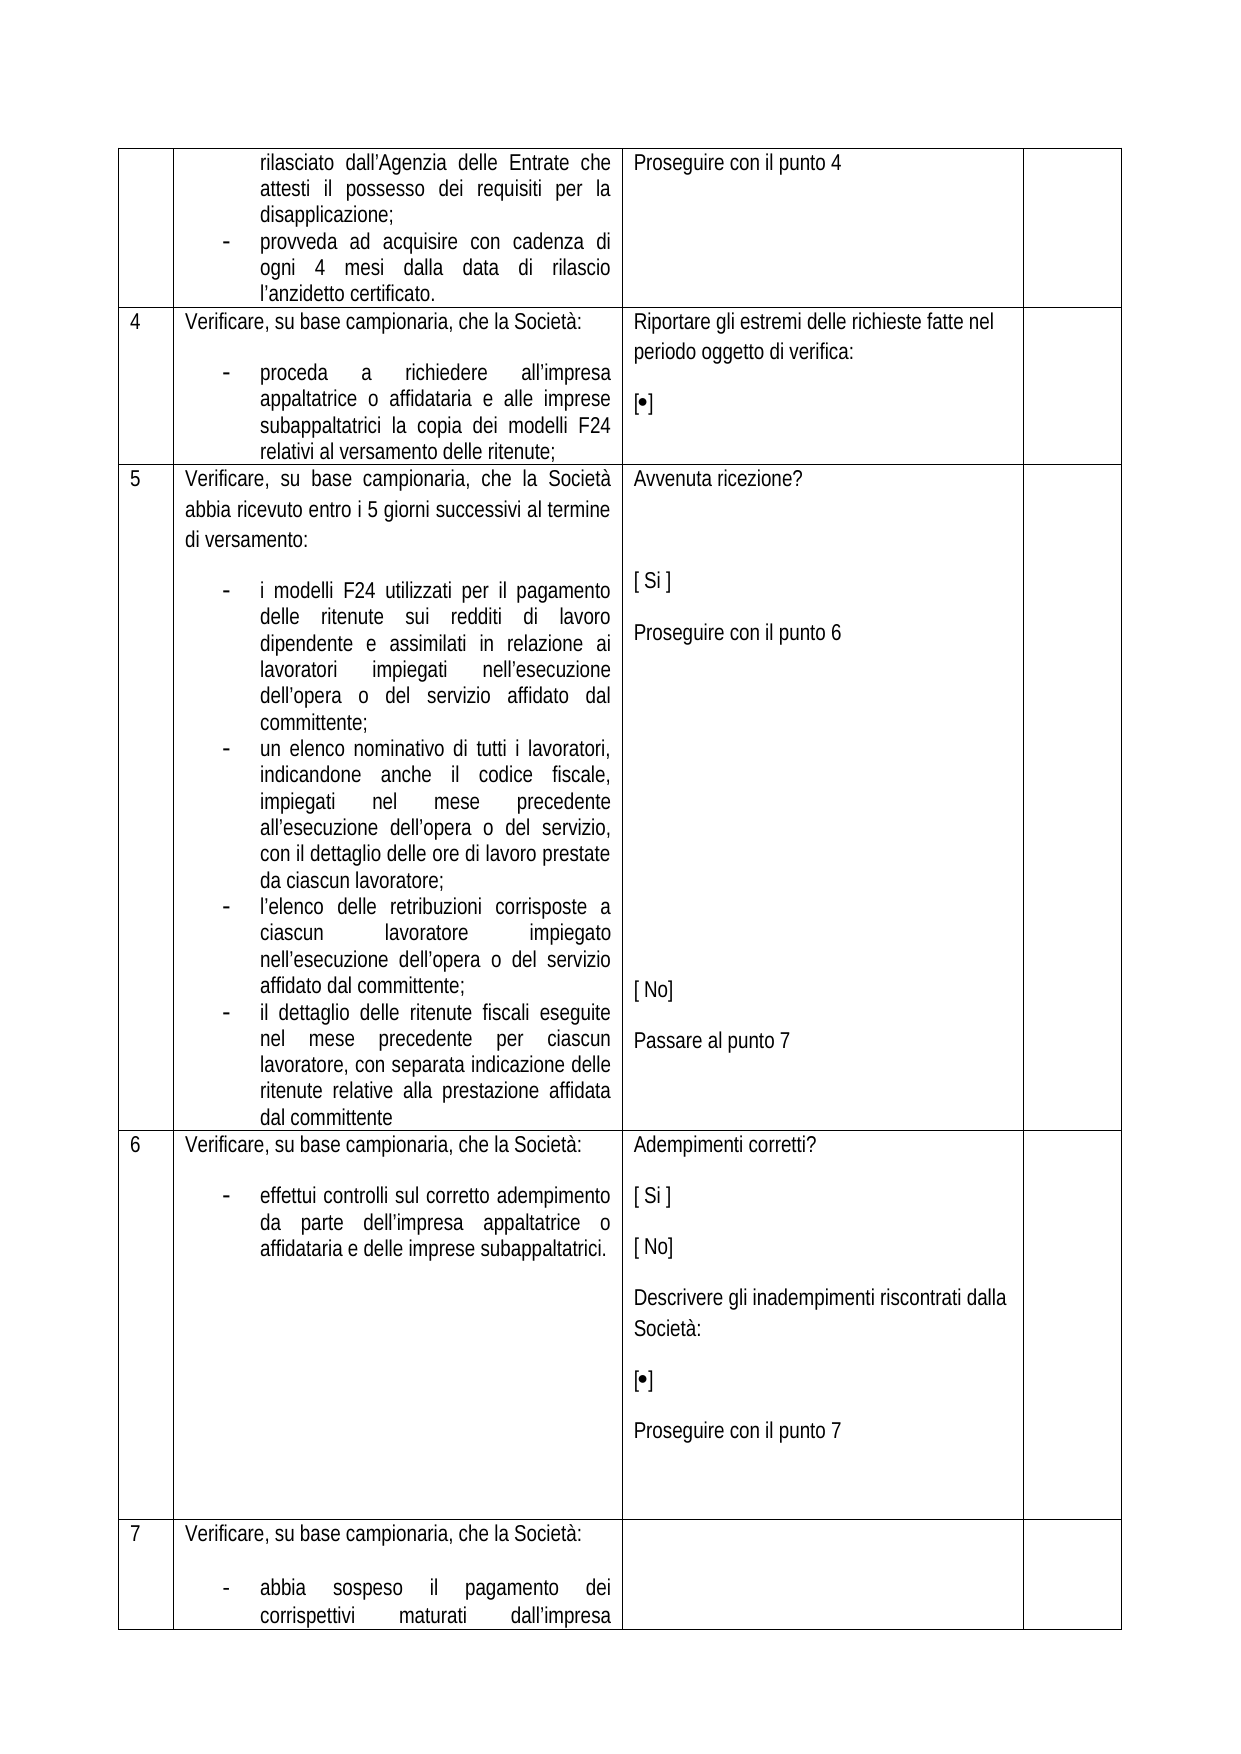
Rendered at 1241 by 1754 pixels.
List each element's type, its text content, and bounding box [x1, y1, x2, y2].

table_cell Verificare, su base campionaria, che la Società abbia ricevuto entro i 5 giorni successivi al termine di versamento: i modelli F24 utilizzati per il pagamento delle ritenute sui redditi di lavoro dipendente e assimilati in relazione ai lavoratori impiegati nell’esecuzione dell’opera o del servizio affidato dal committente; un elenco nominativo di tutti i lavoratori, indicandone anche il codice fiscale, impiegati nel mese precedente all’esecuzione dell’opera o del servizio, con il dettaglio delle ore di lavoro prestate da ciascun lavoratore; l’elenco delle retribuzioni corrisposte a ciascun lavoratore impiegato nell’esecuzione dell’opera o del servizio affidato dal committente; il dettaglio delle ritenute fiscali eseguite nel mese precedente per ciascun lavoratore, con separata indicazione delle ritenute relative alla prestazione affidata dal committente [174, 465, 622, 1130]
table_cell 4 [119, 308, 173, 464]
table_cell [1024, 465, 1121, 1130]
table_cell Avvenuta ricezione? [ Si ] Proseguire con il punto 6 [ No] Passare al punto 7 [623, 465, 1023, 1130]
table_cell [1024, 308, 1121, 464]
table_cell [1024, 1520, 1121, 1628]
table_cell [623, 149, 1023, 307]
table_cell 5 [119, 465, 173, 1130]
table_cell Riportare gli estremi delle richieste fatte nel periodo oggetto di verifica: [] [623, 308, 1023, 464]
table_cell [1024, 1131, 1121, 1519]
table_cell 7 [119, 1520, 173, 1628]
table_cell Verificare, su base campionaria, che la Società: proceda a richiedere all’impresa appaltatrice o affidataria e alle imprese subappaltatrici la copia dei modelli F24 relativi al versamento delle ritenute; [174, 308, 622, 464]
table_cell Verificare, su base campionaria, che la Società: effettui controlli sul corretto adempimento da parte dell’impresa appaltatrice o affidataria e delle imprese subappaltatrici. [174, 1131, 622, 1519]
table_cell [623, 1520, 1023, 1628]
table_cell 3 [119, 149, 173, 307]
table_cell 6 [119, 1131, 173, 1519]
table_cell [174, 149, 622, 307]
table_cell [174, 1520, 622, 1628]
table_cell [1024, 149, 1121, 307]
table_cell Adempimenti corretti? [ Si ] [ No] Descrivere gli inadempimenti riscontrati dalla Società: [] Proseguire con il punto 7 [623, 1131, 1023, 1519]
